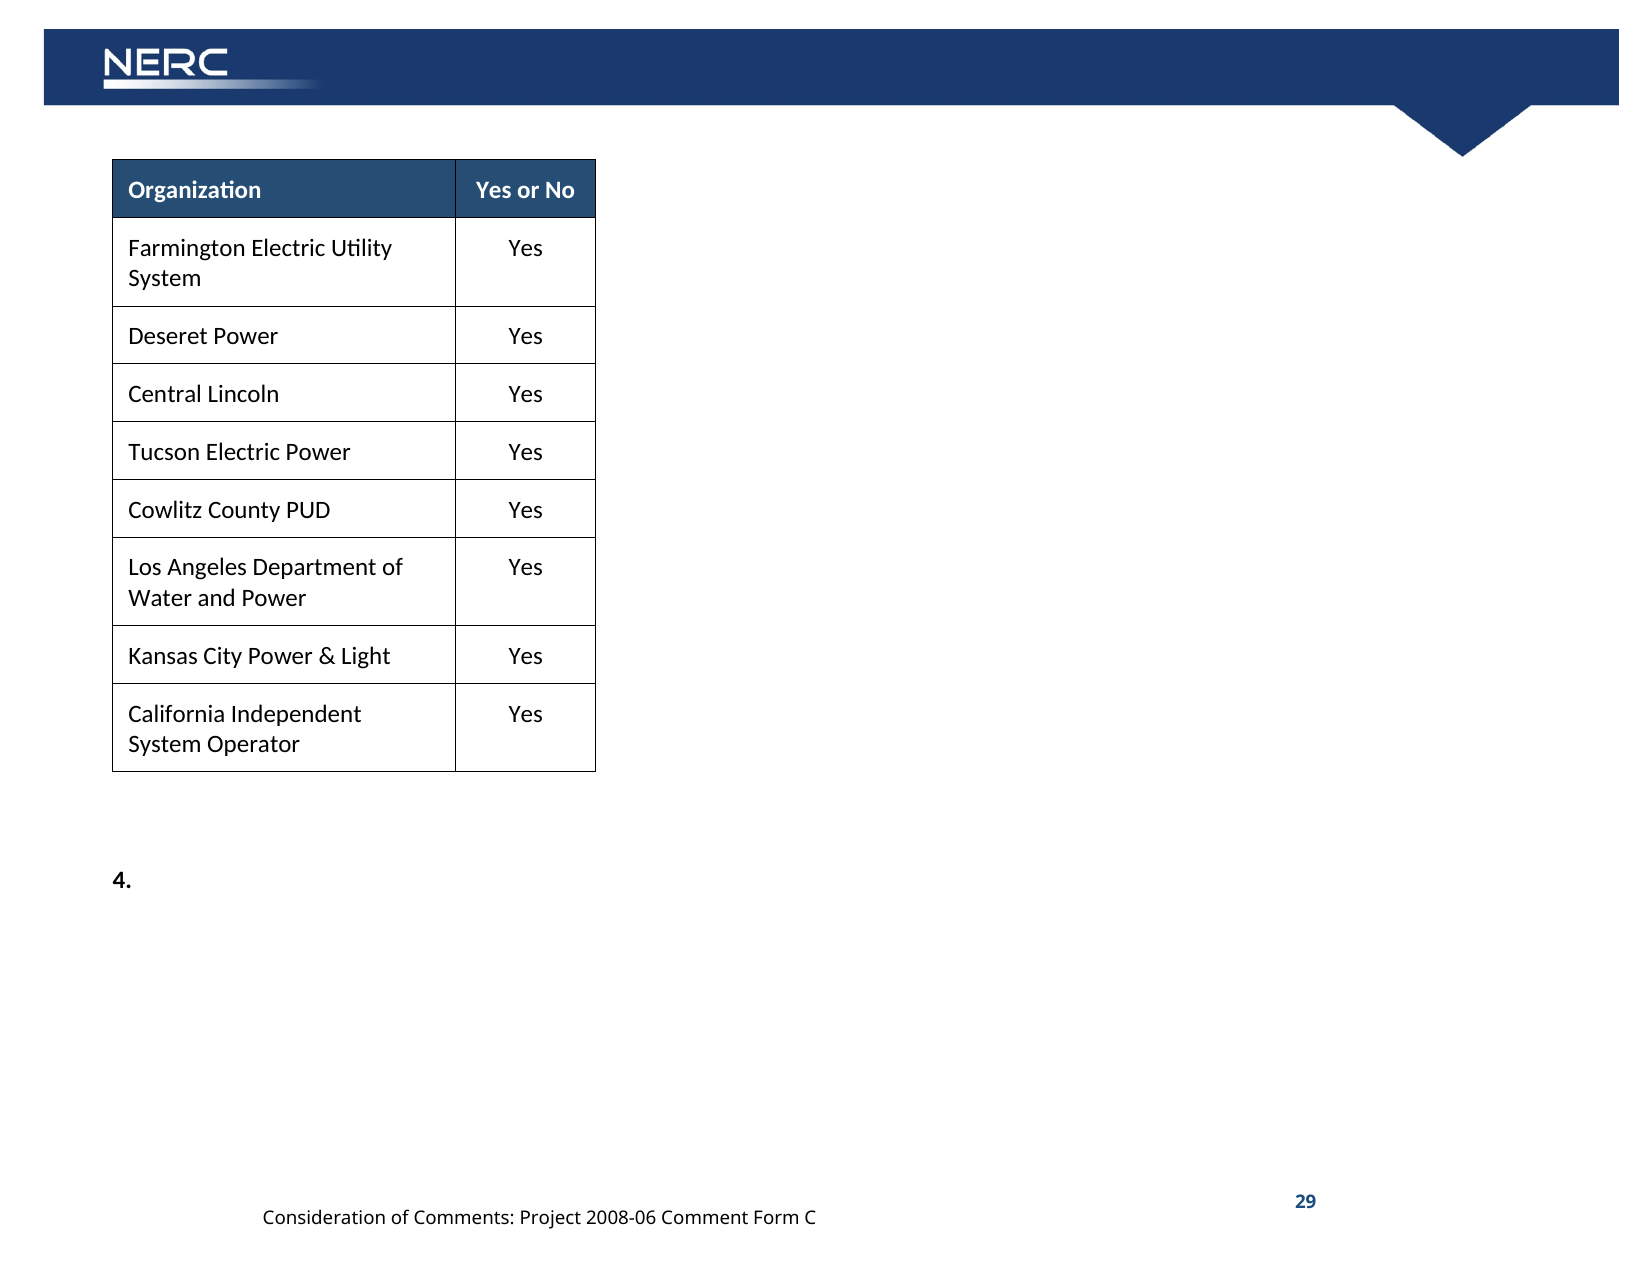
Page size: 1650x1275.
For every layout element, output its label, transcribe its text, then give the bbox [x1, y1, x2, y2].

table_cell Central Lincoln [113, 364, 455, 421]
table_cell Yes [456, 218, 595, 306]
table_cell Yes [456, 538, 595, 625]
table_cell Yes [456, 480, 595, 537]
table_cell Kansas City Power & Light [113, 626, 455, 683]
table_header Organization [113, 160, 455, 217]
table_cell Yes [456, 626, 595, 683]
table_header Yes or No [456, 160, 595, 217]
table_cell Yes [456, 422, 595, 479]
table_cell Farmington Electric Utility System [113, 218, 455, 306]
table_cell Yes [456, 307, 595, 363]
table_cell Los Angeles Department of Water and Power [113, 538, 455, 625]
table_cell Deseret Power [113, 307, 455, 363]
table_cell Tucson Electric Power [113, 422, 455, 479]
table_cell Yes [456, 364, 595, 421]
table_cell Yes [456, 684, 595, 771]
table_cell California Independent System Operator [113, 684, 455, 771]
picture [43, 29, 1619, 157]
table_cell Cowlitz County PUD [113, 480, 455, 537]
